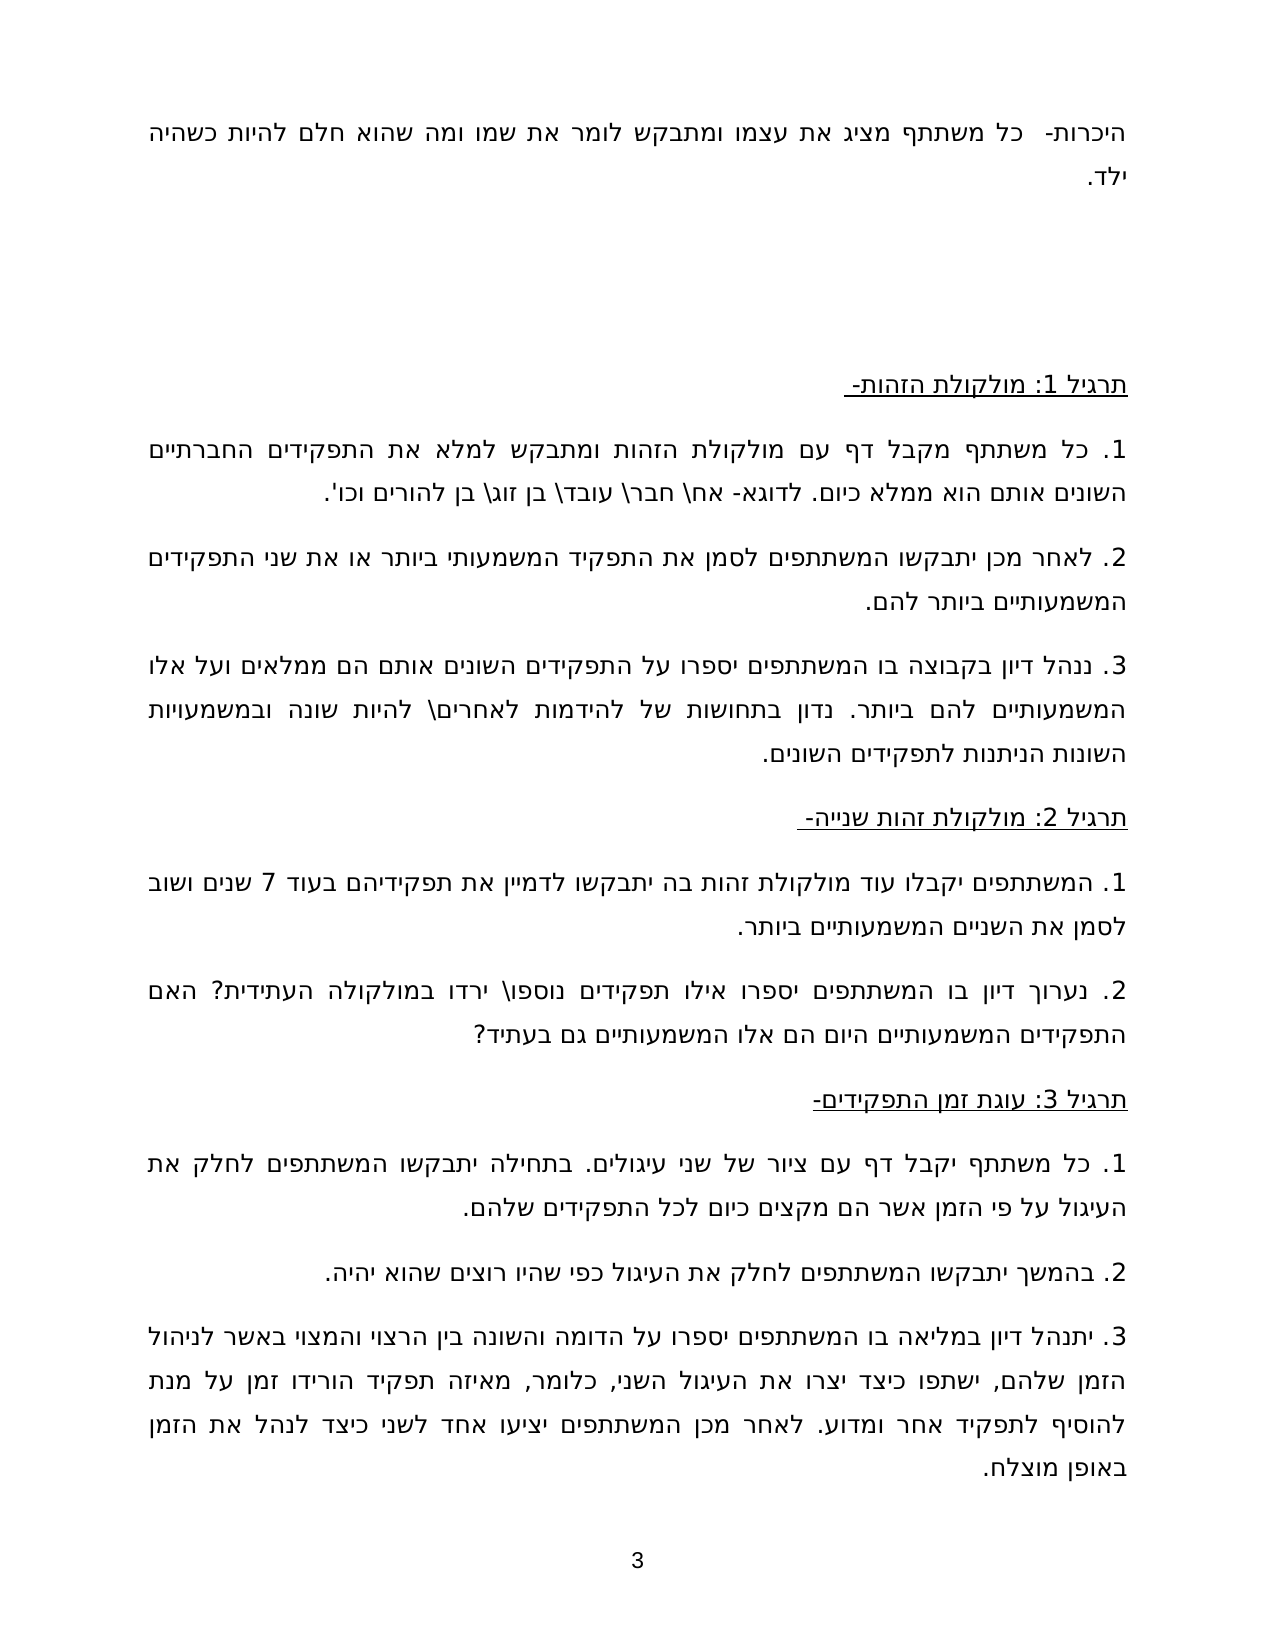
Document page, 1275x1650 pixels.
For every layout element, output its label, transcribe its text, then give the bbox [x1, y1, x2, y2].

text תרגיל 1: מולקולת הזהות- [148, 370, 1127, 399]
text תרגיל 2: מולקולת זהות שנייה- [148, 803, 1127, 833]
text 2. לאחר מכן יתבקשו המשתתפים לסמן את התפקיד המשמעותי ביותר או את שני התפקידים המשמעותיים ביותר להם. [148, 543, 1127, 616]
text תרגיל 3: עוגת זמן התפקידים- [148, 1085, 1127, 1114]
text היכרות- כל משתתף מציג את עצמו ומתבקש לומר את שמו ומה שהוא חלם להיות כשהיה ילד. [148, 118, 1127, 191]
text 2. נערוך דיון בו המשתתפים יספרו אילו תפקידים נוספו\ ירדו במולקולה העתידית? האם התפקידים המשמעותיים היום הם אלו המשמעותיים גם בעתיד? [148, 976, 1127, 1049]
text 1. כל משתתף יקבל דף עם ציור של שני עיגולים. בתחילה יתבקשו המשתתפים לחלק את העיגול על פי הזמן אשר הם מקצים כיום לכל התפקידים שלהם. [148, 1149, 1127, 1222]
text 3. ננהל דיון בקבוצה בו המשתתפים יספרו על התפקידים השונים אותם הם ממלאים ועל אלו המשמעותיים להם ביותר. נדון בתחושות של להידמות לאחרים\ להיות שונה ובמשמעויות השונות הניתנות לתפקידים השונים. [148, 651, 1127, 768]
text 1. כל משתתף מקבל דף עם מולקולת הזהות ומתבקש למלא את התפקידים החברתיים השונים אותם הוא ממלא כיום. לדוגא- אח\ חבר\ עובד\ בן זוג\ בן להורים וכו'. [148, 435, 1127, 508]
text 3. יתנהל דיון במליאה בו המשתתפים יספרו על הדומה והשונה בין הרצוי והמצוי באשר לניהול הזמן שלהם, ישתפו כיצד יצרו את העיגול השני, כלומר, מאיזה תפקיד הורידו זמן על מנת להוסיף לתפקיד אחר ומדוע. לאחר מכן המשתתפים יציעו אחד לשני כיצד לנהל את הזמן באופן מוצלח. [148, 1322, 1127, 1483]
text 2. בהמשך יתבקשו המשתתפים לחלק את העיגול כפי שהיו רוצים שהוא יהיה. [148, 1258, 1127, 1287]
text 1. המשתתפים יקבלו עוד מולקולת זהות בה יתבקשו לדמיין את תפקידיהם בעוד 7 שנים ושוב לסמן את השניים המשמעותיים ביותר. [148, 868, 1127, 941]
